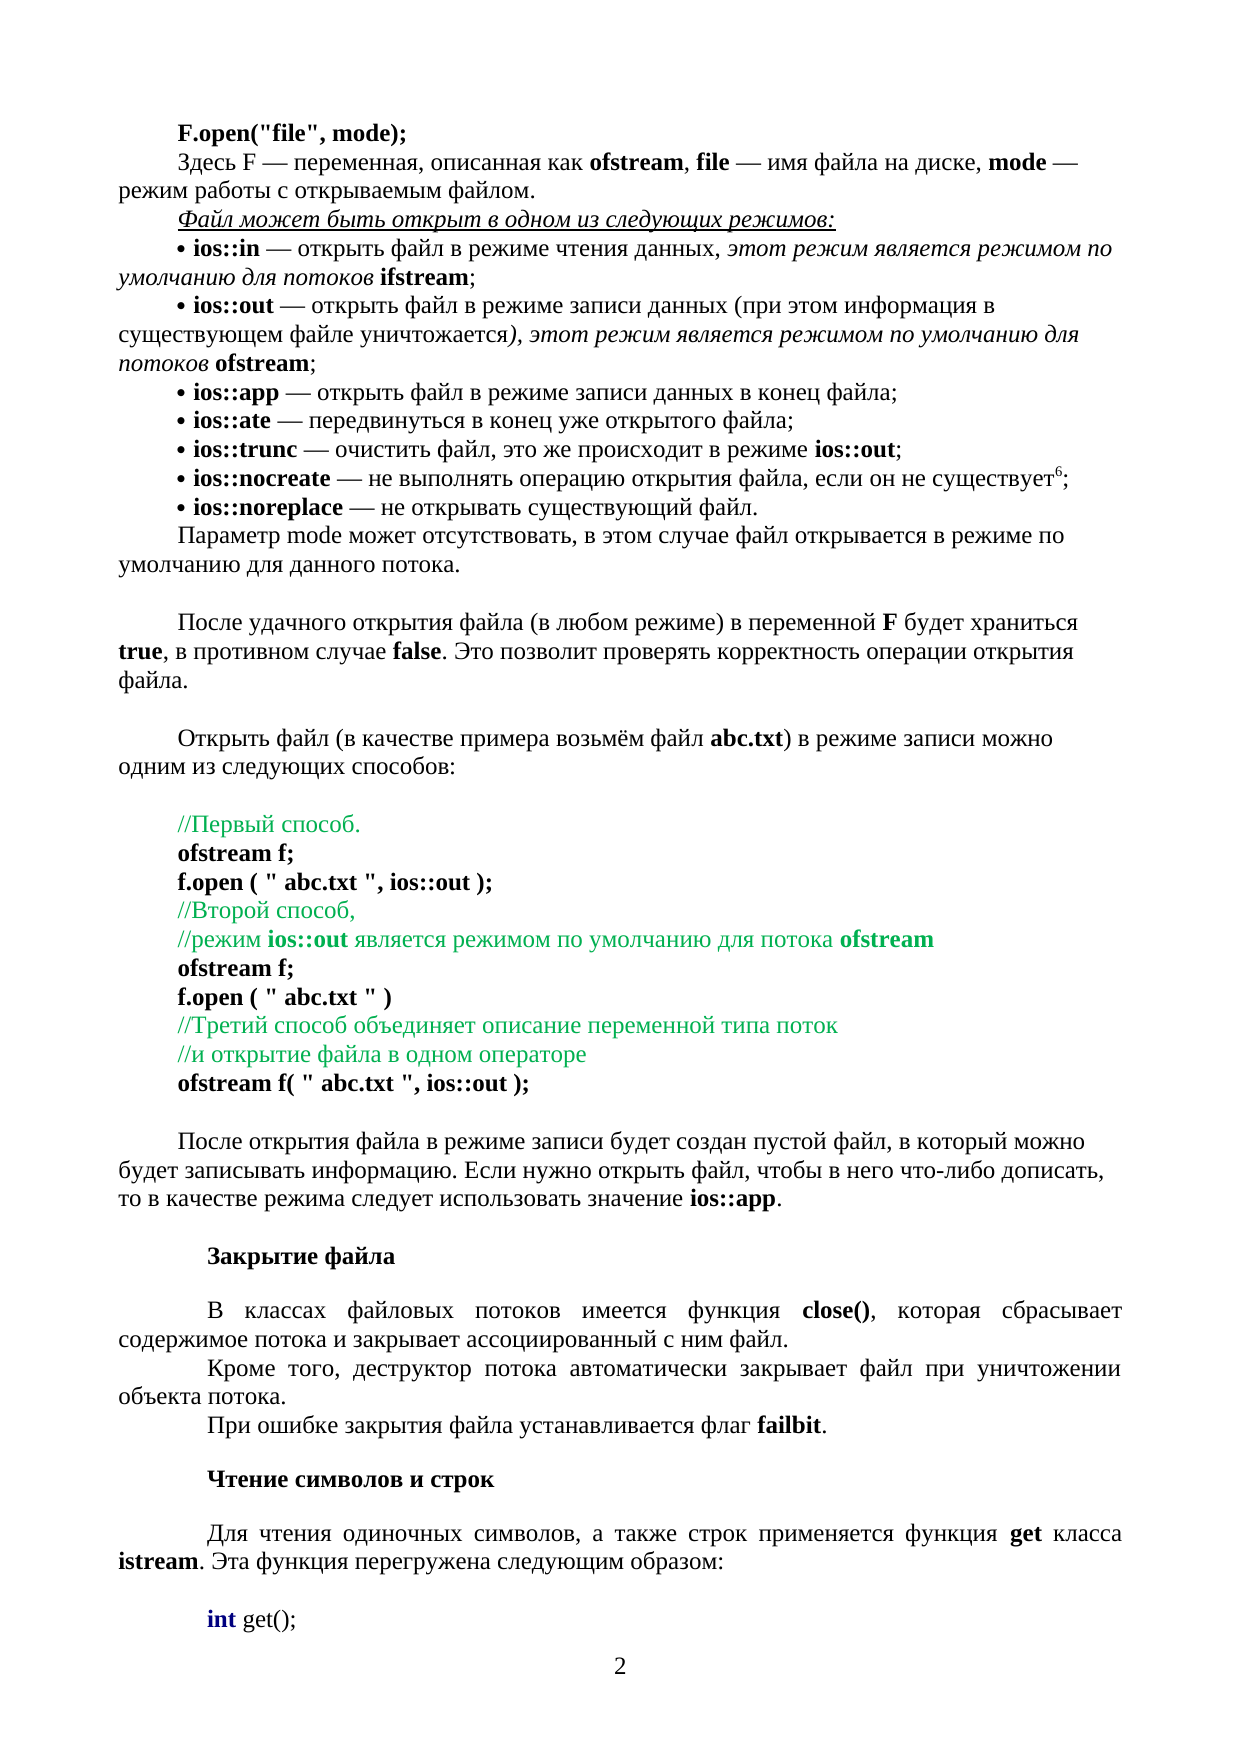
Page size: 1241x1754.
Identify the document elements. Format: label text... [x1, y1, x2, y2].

text //Второй способ, [118, 896, 1122, 924]
text int get(); [118, 1604, 1122, 1633]
text ofstream f; [118, 953, 1122, 982]
text f.open ( " abc.txt " ) [118, 982, 1122, 1011]
text //режим ios::out является режимом по умолчанию для потока ofstream [118, 924, 1122, 953]
text В классах файловых потоков имеется функция close(), которая сбрасывает содержимое потока и закрывает ассоциированный с ним файл. [118, 1295, 1122, 1353]
text При ошибке закрытия файла устанавливается флаг failbit. [118, 1410, 1122, 1439]
subtitle Чтение символов и строк [118, 1464, 1122, 1493]
list ios::app — открыть файл в режиме записи данных в конец файла; [118, 377, 1122, 406]
text f.open ( " abc.txt ", ios::out ); [118, 867, 1122, 896]
text Файл может быть открыт в одном из следующих режимов: [118, 204, 1122, 233]
list ios::ate — передвинуться в конец уже открытого файла; [118, 406, 1122, 434]
list ios::noreplace — не открывать существующий файл. [118, 492, 1122, 521]
text ofstream f( " abc.txt ", ios::out ); [118, 1068, 1122, 1097]
text После открытия файла в режиме записи будет создан пустой файл, в который можно будет записывать информацию. Если нужно открыть файл, чтобы в него что-либо дописать, то в качестве режима следует использовать значение ios::app. [118, 1126, 1122, 1212]
text ofstream f; [118, 838, 1122, 867]
text Открыть файл (в качестве примера возьмём файл abc.txt) в режиме записи можно одним из следующих способов: [118, 723, 1122, 780]
text F.open("file", mode); [118, 118, 1122, 147]
subtitle Закрытие файла [118, 1241, 1122, 1270]
list ios::trunc — очистить файл, это же происходит в режиме ios::out; [118, 434, 1122, 463]
list ios::nocreate — не выполнять операцию открытия файла, если он не существует6; [118, 463, 1122, 492]
text //Третий способ объединяет описание переменной типа поток [118, 1011, 1122, 1039]
list ios::in — открыть файл в режиме чтения данных, этот режим является режимом по умолчанию для потоков ifstream; [118, 233, 1122, 291]
text Для чтения одиночных символов, а также строк применяется функция get класса istream. Эта функция перегружена следующим образом: [118, 1518, 1122, 1575]
text Кроме того, деструктор потока автоматически закрывает файл при уничтожении объекта потока. [118, 1353, 1122, 1410]
text Здесь F — переменная, описанная как ofstream, file — имя файла на диске, mode — режим работы с открываемым файлом. [118, 147, 1122, 204]
text Параметр mode может отсутствовать, в этом случае файл открывается в режиме по умолчанию для данного потока. [118, 521, 1122, 578]
list ios::out — открыть файл в режиме записи данных (при этом информация в существующем файле уничтожается), этот режим является режимом по умолчанию для потоков ofstream; [118, 291, 1122, 377]
text //и открытие файла в одном операторе [118, 1039, 1122, 1068]
text //Первый способ. [118, 809, 1122, 838]
text После удачного открытия файла (в любом режиме) в переменной F будет храниться true, в противном случае false. Это позволит проверять корректность операции открытия файла. [118, 607, 1122, 693]
